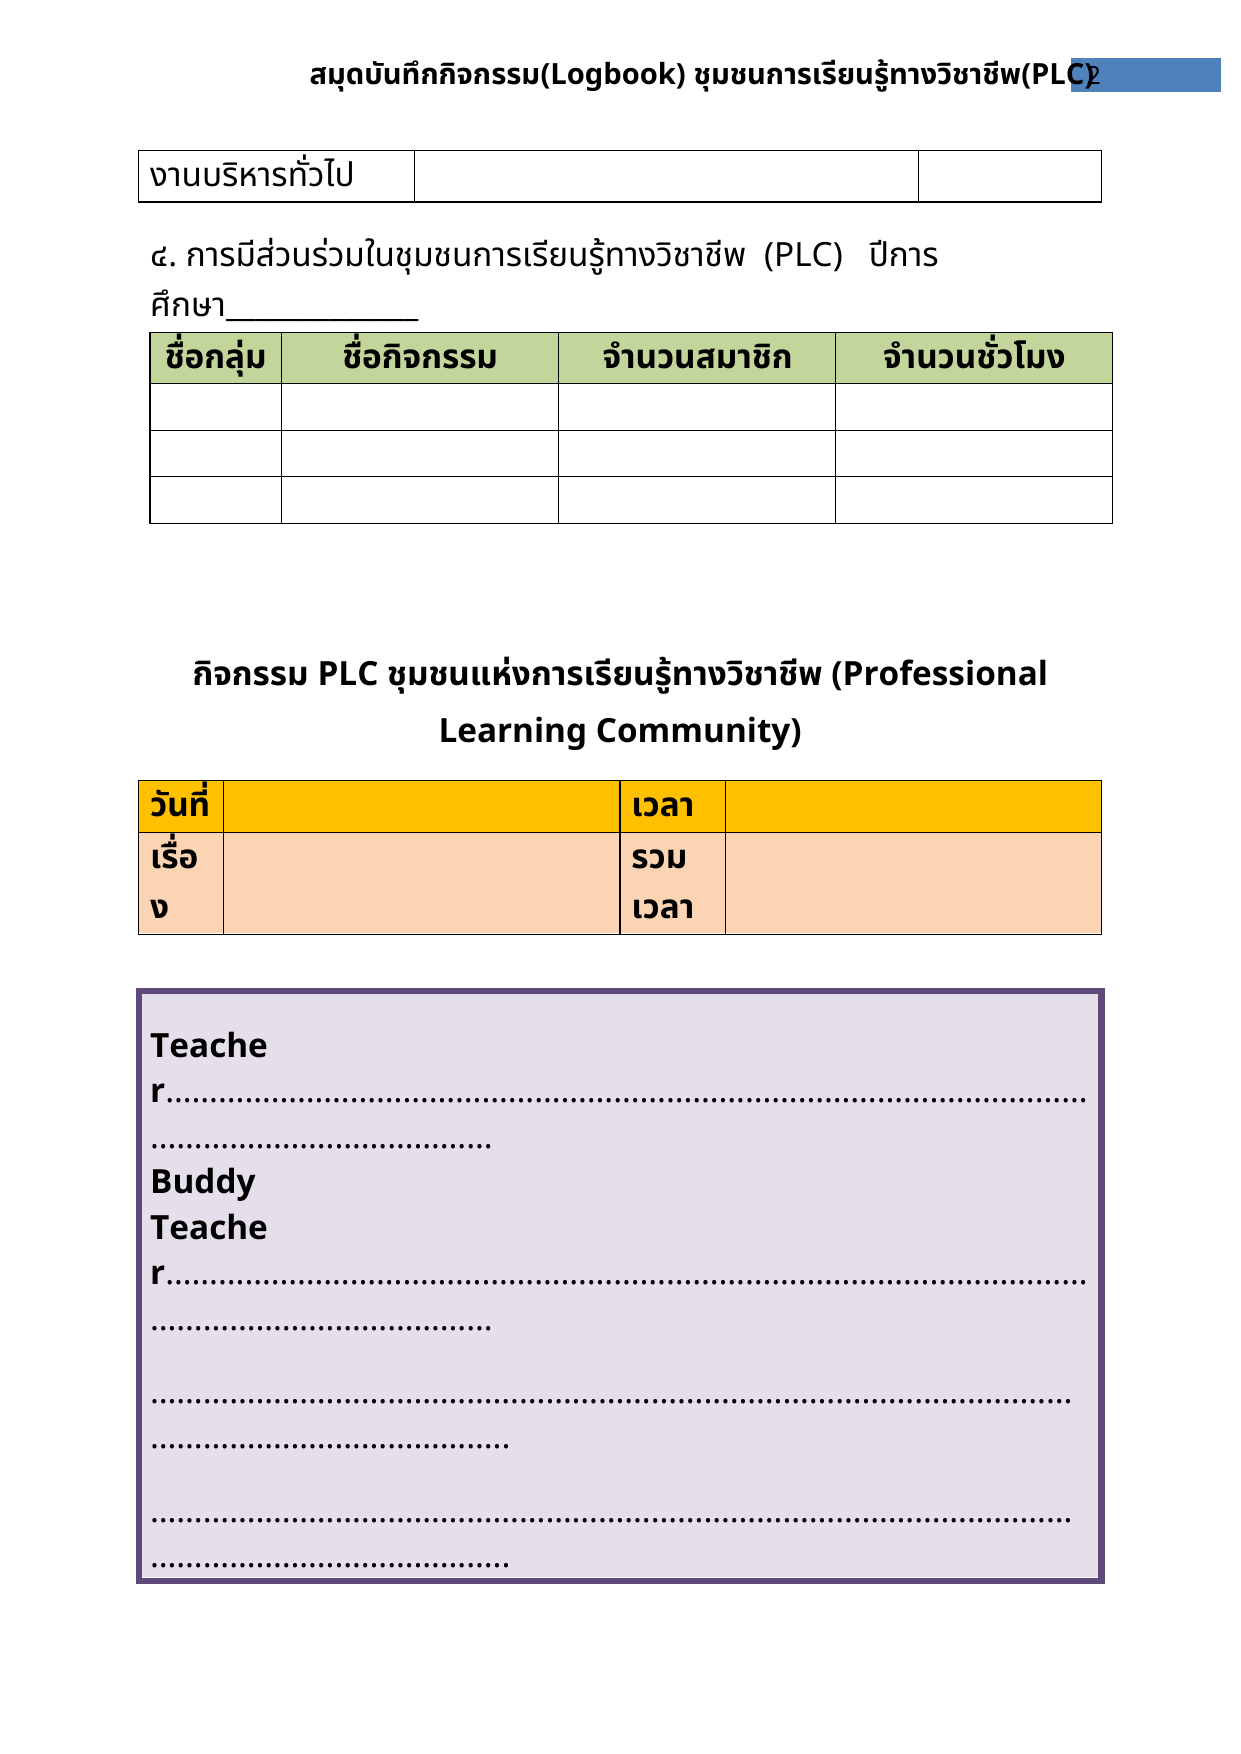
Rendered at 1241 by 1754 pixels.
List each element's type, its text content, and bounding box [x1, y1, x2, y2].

table_header จำนวนชั่วโมง [836, 333, 1112, 383]
table_cell งานบริหารทั่วไป [139, 151, 414, 201]
table_header ชื่อกิจกรรม [282, 333, 558, 383]
table_cell [559, 384, 835, 430]
text กิจกรรม PLC ชุมชนแห่งการเรียนรู้ทางวิชาชีพ (Professional Learning Community) [150, 650, 1090, 752]
table_cell รวมเวลา [621, 833, 725, 933]
table_cell [151, 477, 281, 523]
table_cell [559, 431, 835, 476]
table_header [224, 781, 619, 832]
table_header ชื่อกลุ่ม [151, 333, 281, 383]
table_cell [151, 431, 281, 476]
table_cell [415, 151, 918, 201]
table_cell เรื่อง [139, 833, 223, 933]
table_cell [282, 477, 558, 523]
table_header เวลา [621, 781, 725, 832]
table_header วันที่ [139, 781, 223, 832]
table_cell [919, 151, 1101, 201]
table_cell [151, 384, 281, 430]
table_cell [836, 384, 1112, 430]
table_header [142, 994, 1098, 1577]
table_header [726, 781, 1101, 832]
table_cell [559, 477, 835, 523]
text ๔. การมีส่วนร่วมในชุมชนการเรียนรู้ทางวิชาชีพ (PLC) ปีการศึกษา_____________ [150, 231, 1090, 332]
table_cell [282, 384, 558, 430]
table_cell [726, 833, 1101, 933]
table_header จำนวนสมาชิก [559, 333, 835, 383]
table_cell [836, 477, 1112, 523]
table_cell [836, 431, 1112, 476]
table_cell [282, 431, 558, 476]
table_cell [224, 833, 619, 933]
